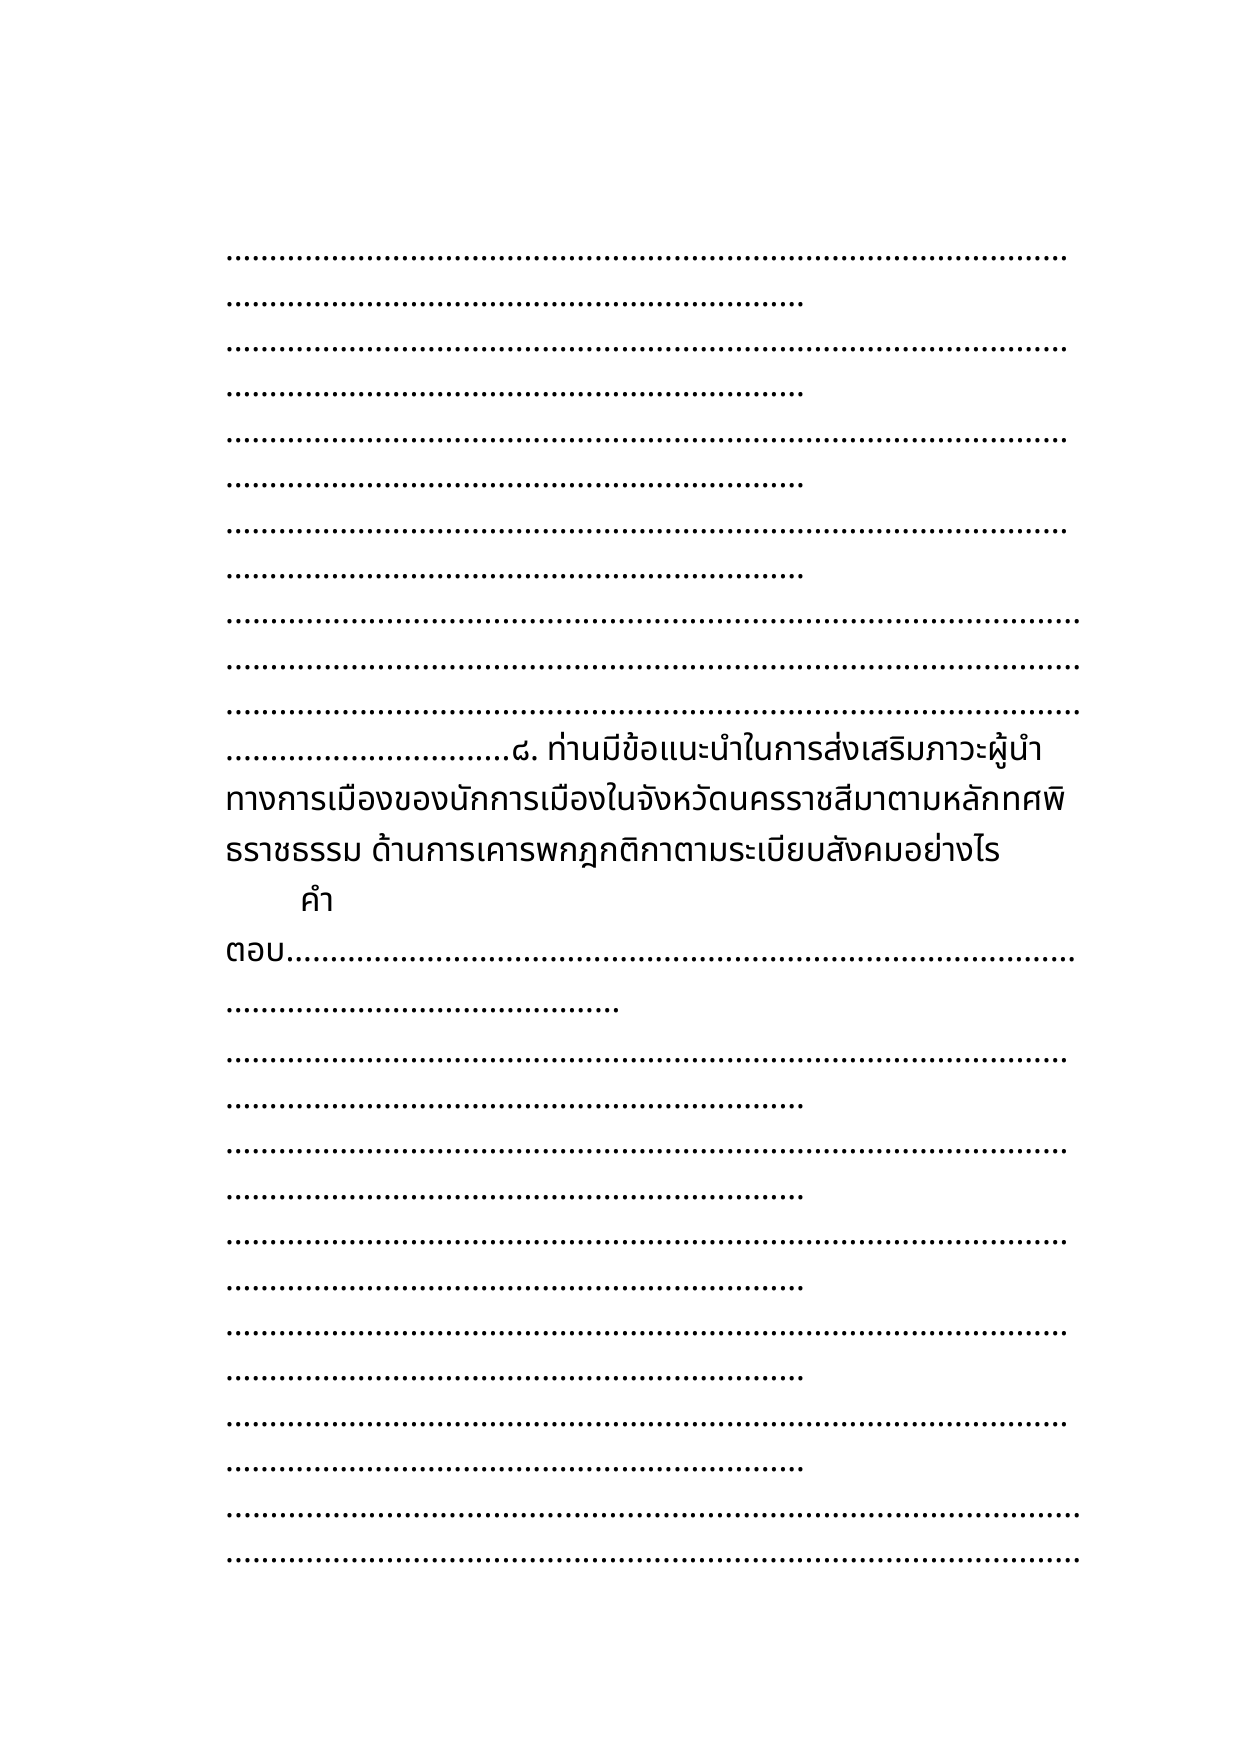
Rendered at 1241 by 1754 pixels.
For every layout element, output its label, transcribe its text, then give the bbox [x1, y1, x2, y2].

text ……………………………………………………………………………………………………………………………………………… [225, 1209, 1090, 1300]
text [225, 407, 1090, 497]
text ……………………………………………………………………………………………………………………………………………… [225, 1391, 1090, 1481]
text ................................................................................................................................................................................................................................................................................................................................๘. ท่านมีข้อแนะนำในการส่งเสริมภาวะผู้นำทางการเมืองของนักการเมืองในจังหวัดนครราชสีมาตามหลักทศพิธราชธรรม ด้านการเคารพกฎกติกาตามระเบียบสังคมอย่างไร [225, 588, 1090, 876]
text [225, 225, 1090, 316]
text ……………………………………………………………………………………………………………………………………………… [225, 1118, 1090, 1209]
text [225, 316, 1090, 407]
text ……………………………………………………………………………………………………………………………………………… [225, 1027, 1090, 1118]
text ……………………………………………………………………………………………………………………………………………… [225, 1300, 1090, 1391]
text ……………………………………………………………………………………………………………………………………………… [225, 497, 1090, 588]
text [225, 1481, 1090, 1572]
text คำตอบ……………………………………………………………………………………………………………………… [225, 876, 1090, 1027]
